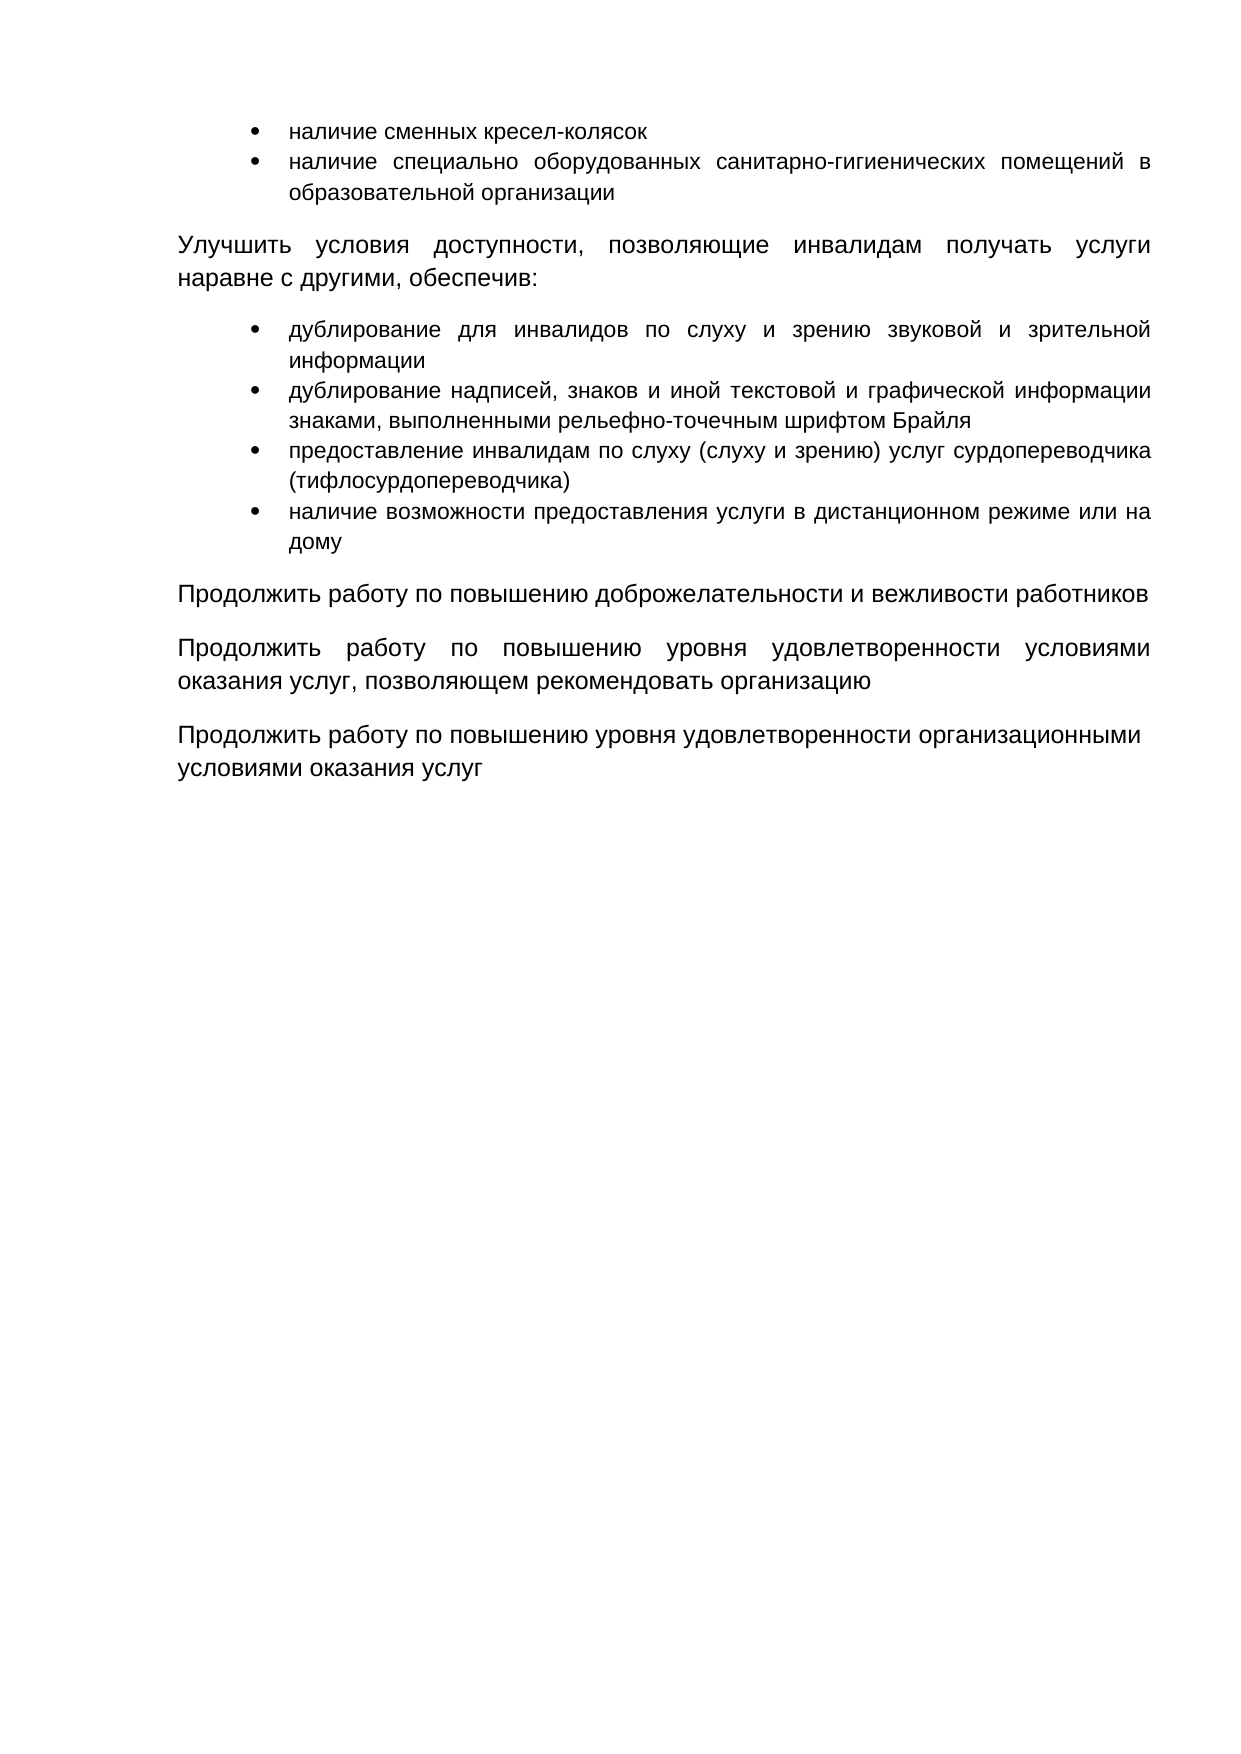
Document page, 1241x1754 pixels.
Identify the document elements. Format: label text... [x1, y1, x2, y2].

text Продолжить работу по повышению уровня удовлетворенности организационными условиями оказания услуг [177, 720, 1152, 781]
text Продолжить работу по повышению доброжелательности и вежливости работников [177, 579, 1152, 608]
text Улучшить условия доступности, позволяющие инвалидам получать услуги наравне с другими, обеспечив: [177, 229, 1152, 291]
list наличие возможности предоставления услуги в дистанционном режиме или на дому [251, 498, 1152, 554]
list предоставление инвалидам по слуху (слуху и зрению) услуг сурдопереводчика (тифлосурдопереводчика) [251, 437, 1152, 494]
list наличие специально оборудованных санитарно-гигиенических помещений в образовательной организации [251, 148, 1152, 205]
list дублирование надписей, знаков и иной текстовой и графической информации знаками, выполненными рельефно-точечным шрифтом Брайля [251, 377, 1152, 433]
list дублирование для инвалидов по слуху и зрению звуковой и зрительной информации [251, 316, 1152, 373]
list наличие сменных кресел-колясок [251, 118, 1152, 144]
text Продолжить работу по повышению уровня удовлетворенности условиями оказания услуг, позволяющем рекомендовать организацию [177, 633, 1152, 694]
